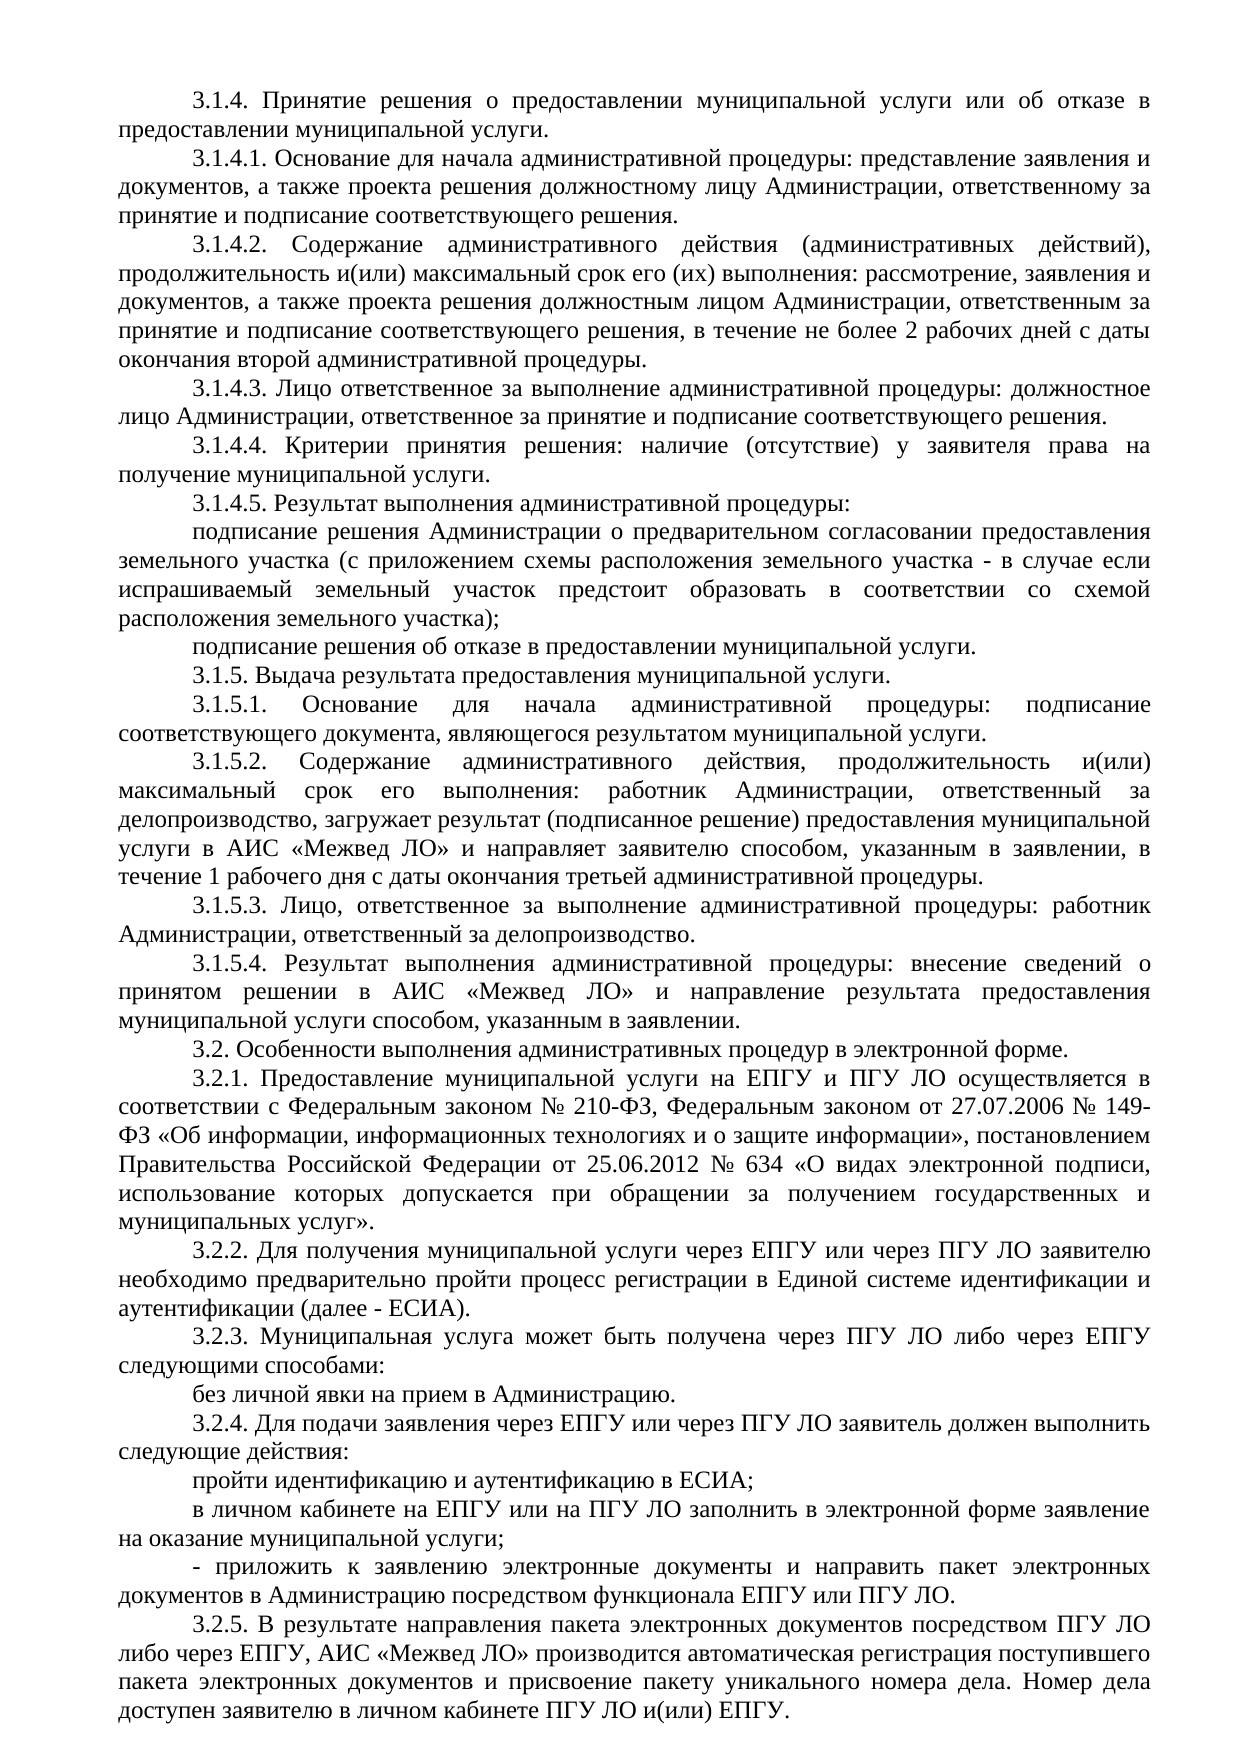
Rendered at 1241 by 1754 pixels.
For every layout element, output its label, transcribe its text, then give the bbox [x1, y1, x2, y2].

text в личном кабинете на ЕПГУ или на ПГУ ЛО заполнить в электронной форме заявление на оказание муниципальной услуги; [118, 1494, 1152, 1551]
text 3.1.5.1. Основание для начала административной процедуры: подписание соответствующего документа, являющегося результатом муниципальной услуги. [118, 689, 1152, 746]
text 3.1.4.1. Основание для начала административной процедуры: представление заявления и документов, а также проекта решения должностному лицу Администрации, ответственному за принятие и подписание соответствующего решения. [118, 143, 1152, 229]
text 3.1.4.5. Результат выполнения административной процедуры: [118, 488, 1152, 516]
text 3.2.4. Для подачи заявления через ЕПГУ или через ПГУ ЛО заявитель должен выполнить следующие действия: [118, 1408, 1152, 1465]
text 3.2.3. Муниципальная услуга может быть получена через ПГУ ЛО либо через ЕПГУ следующими способами: [118, 1321, 1152, 1379]
text 3.1.5. Выдача результата предоставления муниципальной услуги. [118, 660, 1152, 689]
text 3.2.1. Предоставление муниципальной услуги на ЕПГУ и ПГУ ЛО осуществляется в соответствии с Федеральным законом № 210-ФЗ, Федеральным законом от 27.07.2006 № 149-ФЗ «Об информации, информационных технологиях и о защите информации», постановлением Правительства Российской Федерации от 25.06.2012 № 634 «О видах электронной подписи, использование которых допускается при обращении за получением государственных и муниципальных услуг». [118, 1063, 1152, 1235]
text 3.1.4. Принятие решения о предоставлении муниципальной услуги или об отказе в предоставлении муниципальной услуги. [118, 85, 1152, 143]
text 3.2. Особенности выполнения административных процедур в электронной форме. [118, 1034, 1152, 1063]
text пройти идентификацию и аутентификацию в ЕСИА; [118, 1465, 1152, 1494]
text 3.1.5.3. Лицо, ответственное за выполнение административной процедуры: работник Администрации, ответственный за делопроизводство. [118, 890, 1152, 948]
text 3.1.4.3. Лицо ответственное за выполнение административной процедуры: должностное лицо Администрации, ответственное за принятие и подписание соответствующего решения. [118, 373, 1152, 430]
text - приложить к заявлению электронные документы и направить пакет электронных документов в Администрацию посредством функционала ЕПГУ или ПГУ ЛО. [118, 1551, 1152, 1609]
text 3.1.4.2. Содержание административного действия (административных действий), продолжительность и(или) максимальный срок его (их) выполнения: рассмотрение, заявления и документов, а также проекта решения должностным лицом Администрации, ответственным за принятие и подписание соответствующего решения, в течение не более 2 рабочих дней с даты окончания второй административной процедуры. [118, 229, 1152, 373]
text 3.2.2. Для получения муниципальной услуги через ЕПГУ или через ПГУ ЛО заявителю необходимо предварительно пройти процесс регистрации в Единой системе идентификации и аутентификации (далее - ЕСИА). [118, 1235, 1152, 1321]
text подписание решения об отказе в предоставлении муниципальной услуги. [118, 631, 1152, 660]
text 3.2.5. В результате направления пакета электронных документов посредством ПГУ ЛО либо через ЕПГУ, АИС «Межвед ЛО» производится автоматическая регистрация поступившего пакета электронных документов и присвоение пакету уникального номера дела. Номер дела доступен заявителю в личном кабинете ПГУ ЛО и(или) ЕПГУ. [118, 1609, 1152, 1724]
text без личной явки на прием в Администрацию. [118, 1379, 1152, 1408]
text 3.1.5.4. Результат выполнения административной процедуры: внесение сведений о принятом решении в АИС «Межвед ЛО» и направление результата предоставления муниципальной услуги способом, указанным в заявлении. [118, 948, 1152, 1034]
text 3.1.5.2. Содержание административного действия, продолжительность и(или) максимальный срок его выполнения: работник Администрации, ответственный за делопроизводство, загружает результат (подписанное решение) предоставления муниципальной услуги в АИС «Межвед ЛО» и направляет заявителю способом, указанным в заявлении, в течение 1 рабочего дня с даты окончания третьей административной процедуры. [118, 746, 1152, 890]
text подписание решения Администрации о предварительном согласовании предоставления земельного участка (с приложением схемы расположения земельного участка - в случае если испрашиваемый земельный участок предстоит образовать в соответствии со схемой расположения земельного участка); [118, 516, 1152, 631]
text 3.1.4.4. Критерии принятия решения: наличие (отсутствие) у заявителя права на получение муниципальной услуги. [118, 430, 1152, 488]
